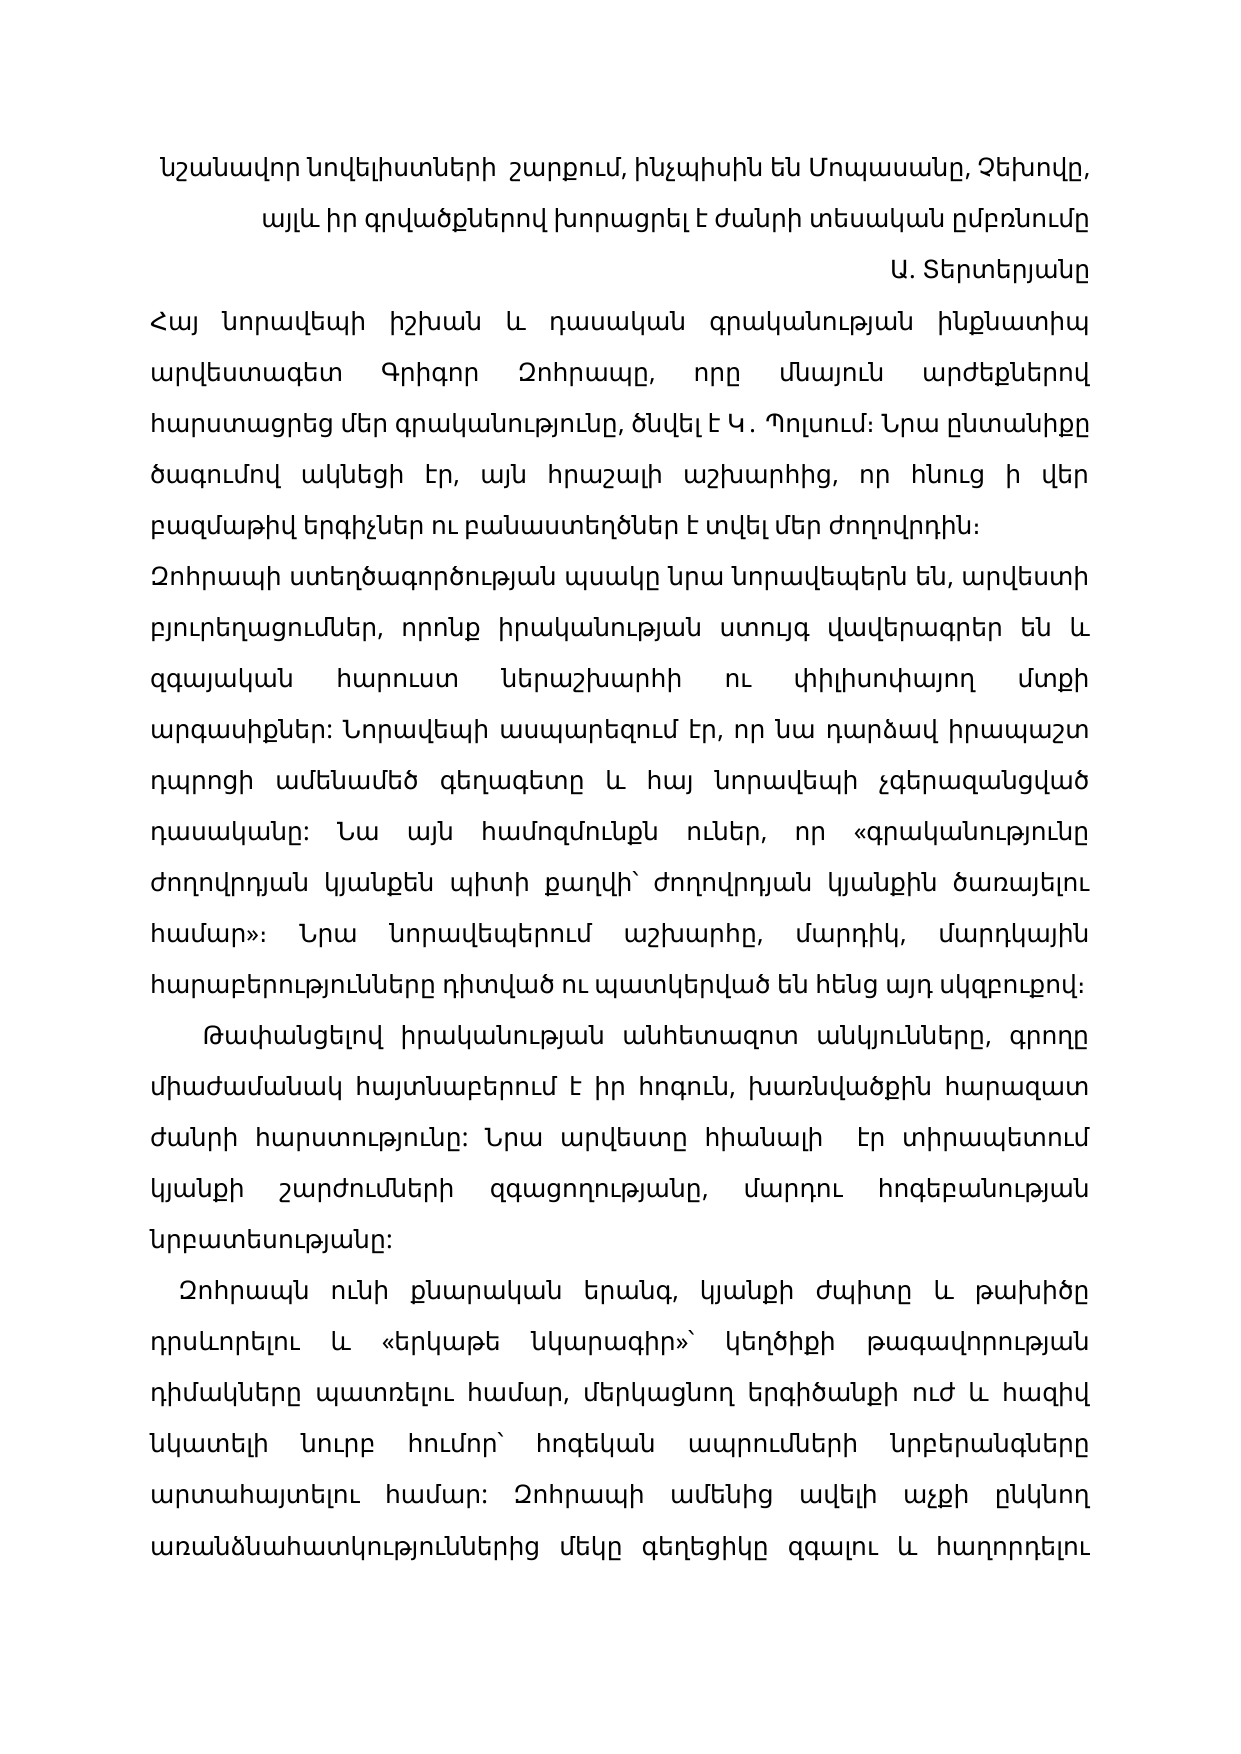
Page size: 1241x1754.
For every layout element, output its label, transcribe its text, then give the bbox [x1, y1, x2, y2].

text Թափանցելով իրականության անհետազոտ անկյունները, գրողը միաժամանակ հայտնաբերում է իր հոգուն, խառնվածքին հարազատ ժանրի հարստությունը: Նրա արվեստը հիանալի էր տիրապետում կյանքի շարժումների զգացողությանը, մարդու հոգեբանության նրբատեսությանը: [150, 1018, 1090, 1256]
text Զոհրապի ստեղծագործության պսակը նրա նորավեպերն են, արվեստի բյուրեղացումներ, որոնք իրականության ստույգ վավերագրեր են և զգայական հարուստ ներաշխարհի ու փիլիսոփայող մտքի արգասիքներ: Նորավեպի ասպարեզում էր, որ նա դարձավ իրապաշտ դպրոցի ամենամեծ գեղագետը և հայ նորավեպի չգերազանցված դասականը: Նա այն համոզմունքն ուներ, որ «գրականությունը ժողովրդյան կյանքեն պիտի քաղվի՝ ժողովրդյան կյանքին ծառայելու համար»։ Նրա նորավեպերում աշխարհը, մարդիկ, մարդկային հարաբերությունները դիտված ու պատկերված են հենց այդ սկզբուքով։ [150, 558, 1090, 1001]
text Ա. Տերտերյանը [150, 252, 1090, 286]
text Հայ նորավեպի իշխան և դասական գրականության ինքնատիպ արվեստագետ Գրիգոր Զոհրապը, որը մնայուն արժեքներով հարստացրեց մեր գրականությունը, ծնվել է Կ․ Պոլսում։ Նրա ընտանիքը ծագումով ակնեցի էր, այն հրաշալի աշխարհից, որ հնուց ի վեր բազմաթիվ երգիչներ ու բանաստեղծներ է տվել մեր ժողովրդին։ [150, 303, 1090, 541]
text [150, 1273, 1090, 1562]
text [150, 150, 1090, 235]
